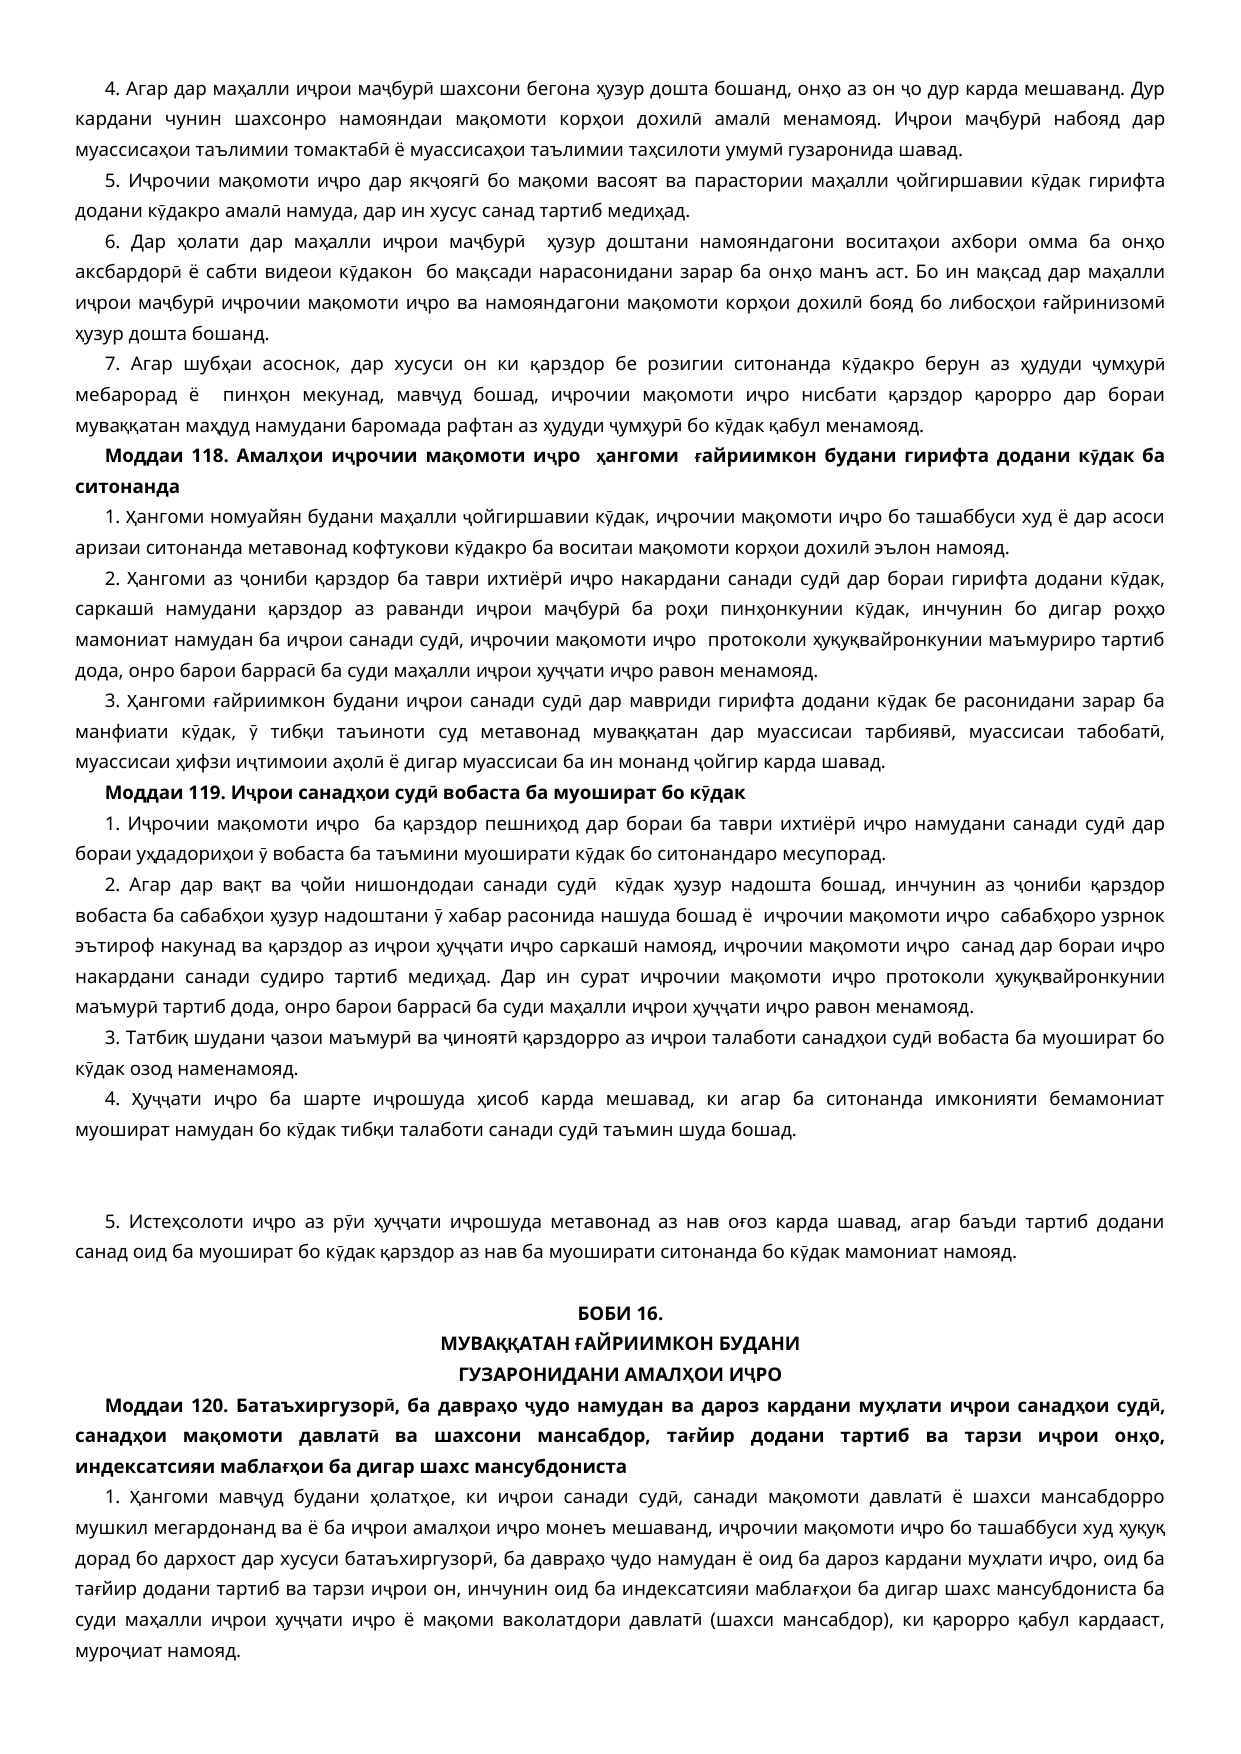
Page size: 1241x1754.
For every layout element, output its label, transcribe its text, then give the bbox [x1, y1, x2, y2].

text ГУЗАРОНИДАНИ АМАЛҲОИ ИҶРО [75, 1361, 1165, 1387]
text 2. Агар дар вақт ва ҷойи нишондодаи санади судӣ кӯдак ҳузур надошта бошад, инчунин аз ҷониби қарздор вобаста ба сабабҳои ҳузур надоштани ӯ хабар расонида нашуда бошад ё иҷрочии мақомоти иҷро сабабҳоро узрнок эътироф накунад ва қарздор аз иҷрои ҳуҷҷати иҷро саркашӣ намояд, иҷрочии мақомоти иҷро санад дар бораи иҷро накардани санади судиро тартиб медиҳад. Дар ин сурат иҷрочии мақомоти иҷро протоколи ҳуқуқвайронкунии маъмурӣ тартиб дода, онро барои баррасӣ ба суди маҳалли иҷрои ҳуҷҷати иҷро равон менамояд. [75, 871, 1165, 1019]
text 3. Ҳангоми ғайриимкон будани иҷрои санади судӣ дар мавриди гирифта додани кӯдак бе расонидани зарар ба манфиати кӯдак, ӯ тибқи таъиноти суд метавонад муваққатан дар муассисаи тарбиявӣ, муассисаи табобатӣ, муассисаи ҳифзи иҷтимоии аҳолӣ ё дигар муассисаи ба ин монанд ҷойгир карда шавад. [75, 687, 1165, 774]
text 1. Ҳангоми номуайян будани маҳалли ҷойгиршавии кӯдак, иҷрочии мақомоти иҷро бо ташаббуси худ ё дар асоси аризаи ситонанда метавонад кофтукови кӯдакро ба воситаи мақомоти корҳои дохилӣ эълон намояд. [75, 504, 1165, 560]
text 6. Дар ҳолати дар маҳалли иҷрои маҷбурӣ ҳузур доштани намояндагони воситаҳои ахбори омма ба онҳо аксбардорӣ ё сабти видеои кӯдакон бо мақсади нарасонидани зарар ба онҳо манъ аст. Бо ин мақсад дар маҳалли иҷрои маҷбурӣ иҷрочии мақомоти иҷро ва намояндагони мақомоти корҳои дохилӣ бояд бо либосҳои ғайринизомӣ ҳузур дошта бошанд. [75, 228, 1165, 346]
text 2. Ҳангоми аз ҷониби қарздор ба таври ихтиёрӣ иҷро накардани санади судӣ дар бораи гирифта додани кӯдак, саркашӣ намудани қарздор аз раванди иҷрои маҷбурӣ ба роҳи пинҳонкунии кӯдак, инчунин бо дигар роҳҳо мамониат намудан ба иҷрои санади судӣ, иҷрочии мақомоти иҷро протоколи ҳуқуқвайронкунии маъмуриро тартиб дода, онро барои баррасӣ ба суди маҳалли иҷрои ҳуҷҷати иҷро равон менамояд. [75, 565, 1165, 682]
text 4. Агар дар маҳалли иҷрои маҷбурӣ шахсони бегона ҳузур дошта бошанд, онҳо аз он ҷо дур карда мешаванд. Дур кардани чунин шахсонро намояндаи мақомоти корҳои дохилӣ амалӣ менамояд. Иҷрои маҷбурӣ набояд дар муассисаҳои таълимии томактабӣ ё муассисаҳои таълимии таҳсилоти умумӣ гузаронида шавад. [75, 75, 1165, 162]
text 5. Истеҳсолоти иҷро аз рӯи ҳуҷҷати иҷрошуда метавонад аз нав оғоз карда шавад, агар баъди тартиб додани санад оид ба муошират бо кӯдак қарздор аз нав ба муоширати ситонанда бо кӯдак мамониат намояд. [75, 1208, 1165, 1264]
text 5. Иҷрочии мақомоти иҷро дар якҷоягӣ бо мақоми васоят ва парастории маҳалли ҷойгиршавии кӯдак гирифта додани кӯдакро амалӣ намуда, дар ин хусус санад тартиб медиҳад. [75, 167, 1165, 223]
text 7. Агар шубҳаи асоснок, дар хусуси он ки қарздор бе розигии ситонанда кӯдакро берун аз ҳудуди ҷумҳурӣ мебарорад ё пинҳон мекунад, мавҷуд бошад, иҷрочии мақомоти иҷро нисбати қарздор қарорро дар бораи муваққатан маҳдуд намудани баромада рафтан аз ҳудуди ҷумҳурӣ бо кӯдак қабул менамояд. [75, 351, 1165, 437]
text 4. Ҳуҷҷати иҷро ба шарте иҷрошуда ҳисоб карда мешавад, ки агар ба ситонанда имконияти бемамониат муошират намудан бо кӯдак тибқи талаботи санади судӣ таъмин шуда бошад. [75, 1086, 1165, 1142]
text Моддаи 120. Батаъхиргузорӣ, ба давраҳо ҷудо намудан ва дароз кардани муҳлати иҷрои санадҳои судӣ, санадҳои мақомоти давлатӣ ва шахсони мансабдор, тағйир додани тартиб ва тарзи иҷрои онҳо, индексатсияи маблағҳои ба дигар шахс мансубдониста [75, 1392, 1165, 1479]
text 1. Иҷрочии мақомоти иҷро ба қарздор пешниҳод дар бораи ба таври ихтиёрӣ иҷро намудани санади судӣ дар бораи уҳдадориҳои ӯ вобаста ба таъмини муоширати кӯдак бо ситонандаро месупорад. [75, 810, 1165, 866]
text Моддаи 118. Амалҳои иҷрочии мақомоти иҷро ҳангоми ғайриимкон будани гирифта додани кӯдак ба ситонанда [75, 442, 1165, 499]
text БОБИ 16. [75, 1300, 1165, 1326]
text 1. Ҳангоми мавҷуд будани ҳолатҳое, ки иҷрои санади судӣ, санади мақомоти давлатӣ ё шахси мансабдорро мушкил мегардонанд ва ё ба иҷрои амалҳои иҷро монеъ мешаванд, иҷрочии мақомоти иҷро бо ташаббуси худ ҳуқуқ дорад бо дархост дар хусуси батаъхиргузорӣ, ба давраҳо ҷудо намудан ё оид ба дароз кардани муҳлати иҷро, оид ба тағйир додани тартиб ва тарзи иҷрои он, инчунин оид ба индексатсияи маблағҳои ба дигар шахс мансубдониста ба суди маҳалли иҷрои ҳуҷҷати иҷро ё мақоми ваколатдори давлатӣ (шахси мансабдор), ки қарорро қабул кардааст, муроҷиат намояд. [75, 1484, 1165, 1662]
text Моддаи 119. Иҷрои санадҳои судӣ вобаста ба муошират бо кӯдак [75, 779, 1165, 805]
text МУВАҚҚАТАН ҒАЙРИИМКОН БУДАНИ [75, 1331, 1165, 1356]
text 3. Татбиқ шудани ҷазои маъмурӣ ва ҷиноятӣ қарздорро аз иҷрои талаботи санадҳои судӣ вобаста ба муошират бо кӯдак озод наменамояд. [75, 1024, 1165, 1081]
